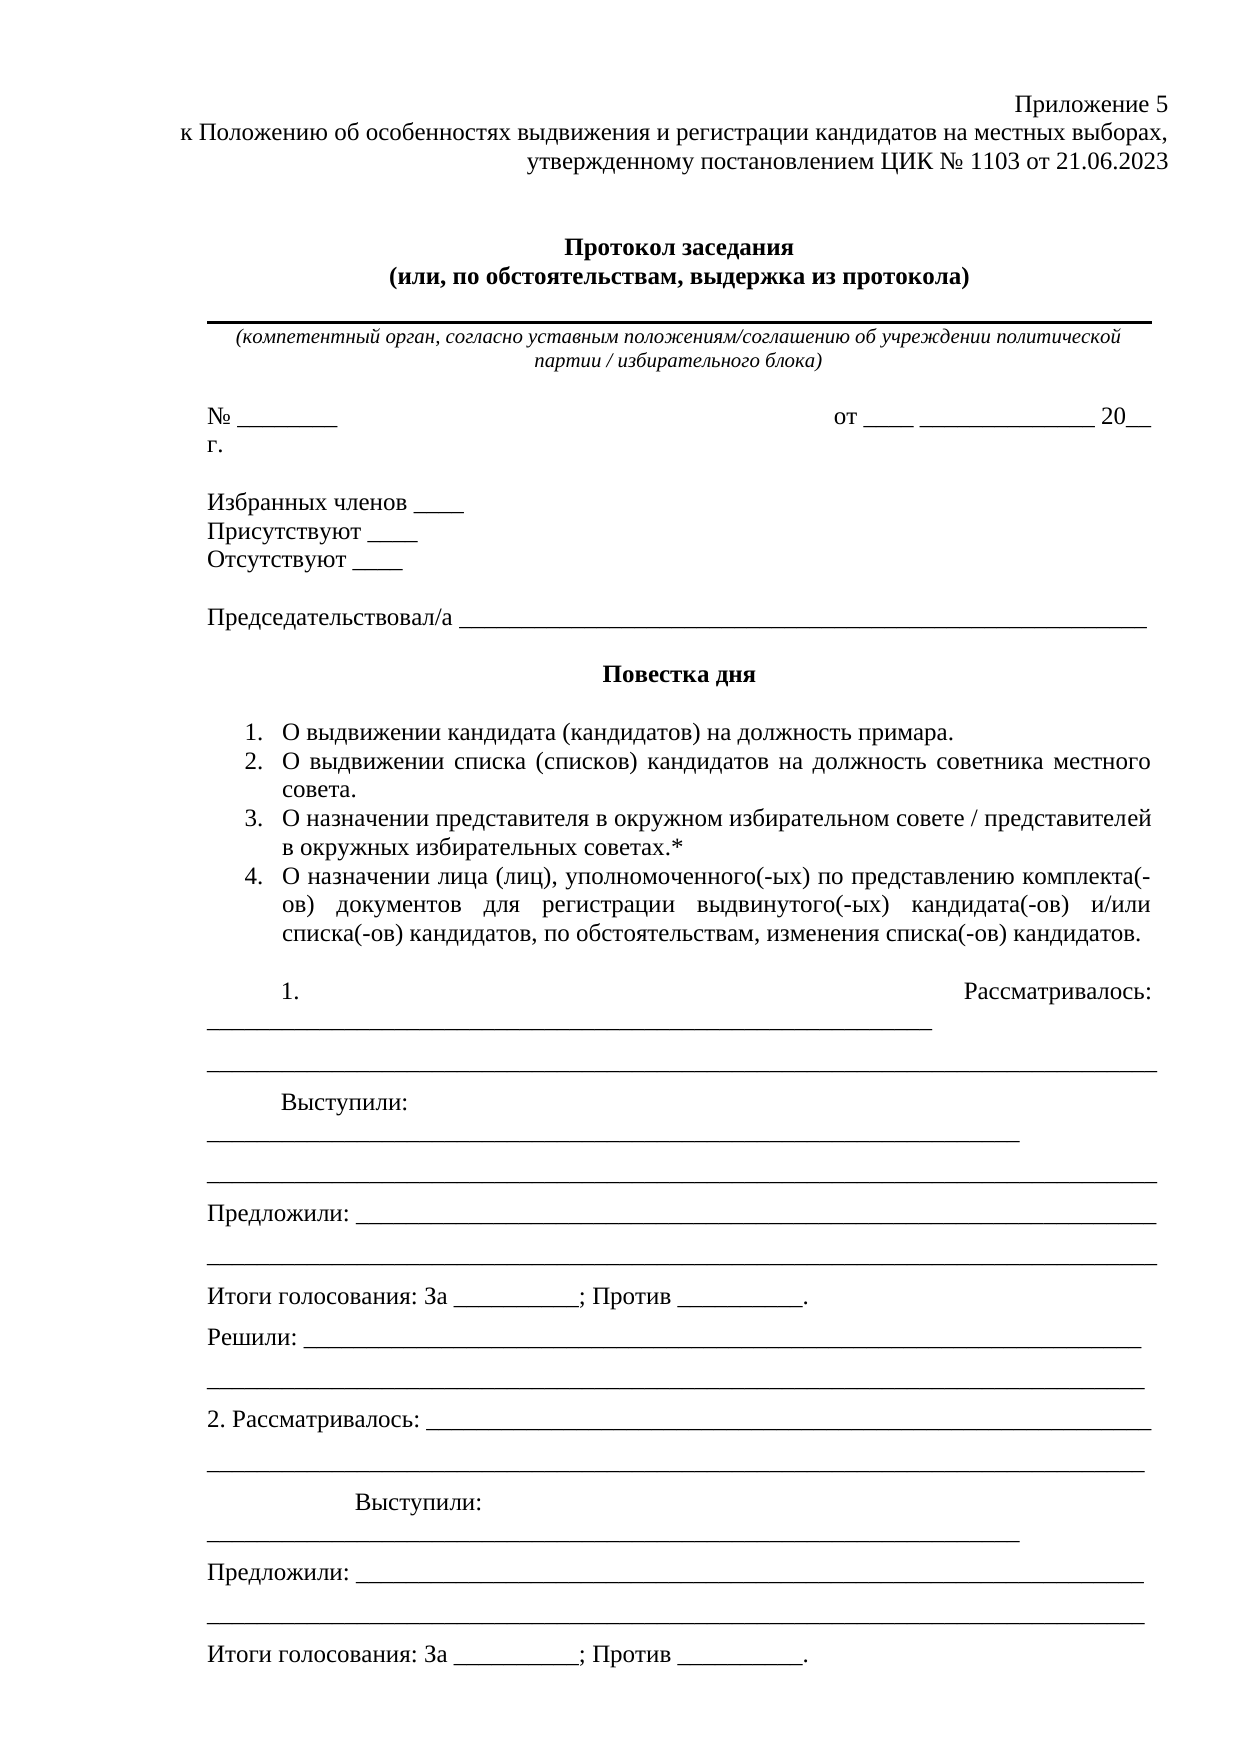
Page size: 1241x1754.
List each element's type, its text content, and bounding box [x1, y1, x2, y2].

text № ________ от ____ ______________ 20__ г. [207, 401, 1152, 458]
text ____________________________________________________________________________ [207, 1046, 1167, 1074]
text ___________________________________________________________________________ [207, 1446, 1152, 1474]
list О выдвижении списка (списков) кандидатов на должность советника местного совета. [244, 746, 1152, 803]
text Протокол заседания [207, 232, 1152, 261]
text Выступили: _________________________________________________________________ [207, 1087, 1167, 1144]
text ___________________________________________________________________________ [207, 1598, 1152, 1627]
text ____________________________________________________________________________ [207, 1157, 1167, 1186]
text Председательствовал/а _______________________________________________________ [207, 602, 1152, 631]
text 1. Рассматривалось: __________________________________________________________ [207, 976, 1152, 1033]
text Предложили: _______________________________________________________________ [207, 1557, 1152, 1586]
text Выступили: _________________________________________________________________ [207, 1487, 1152, 1544]
text Повестка дня [207, 659, 1152, 688]
text Решили: ___________________________________________________________________ [207, 1322, 1152, 1351]
text (или, по обстоятельствам, выдержка из протокола) [207, 261, 1152, 290]
text Предложили: ________________________________________________________________ [207, 1198, 1167, 1227]
text Приложение 5 [177, 89, 1168, 117]
text Присутствуют ____ [207, 516, 1152, 544]
text Отсутствуют ____ [207, 544, 1152, 573]
list О назначении представителя в окружном избирательном совете / представителей в окружных избирательных советах.* [244, 803, 1152, 861]
text Итоги голосования: За __________; Против __________. [207, 1639, 1152, 1668]
text ____________________________________________________________________________ [207, 1239, 1167, 1268]
text ___________________________________________________________________________ [207, 1363, 1152, 1392]
text Итоги голосования: За __________; Против __________. [207, 1281, 1152, 1309]
list О выдвижении кандидата (кандидатов) на должность примара. [244, 717, 1152, 746]
text к Положению об особенностях выдвижения и регистрации кандидатов на местных выборах, [177, 117, 1168, 146]
text утвержденному постановлением ЦИК № 1103 от 21.06.2023 [177, 146, 1168, 175]
text (компетентный орган, согласно уставным положениям/соглашению об учреждении политической партии / избирательного блока) [207, 324, 1152, 372]
list О назначении лица (лиц), уполномоченного(-ых) по представлению комплекта(-ов) документов для регистрации выдвинутого(-ых) кандидата(-ов) и/или списка(-ов) кандидатов, по обстоятельствам, изменения списка(-ов) кандидатов. [244, 861, 1152, 947]
text 2. Рассматривалось: __________________________________________________________ [207, 1404, 1152, 1433]
text Избранных членов ____ [207, 487, 1152, 516]
